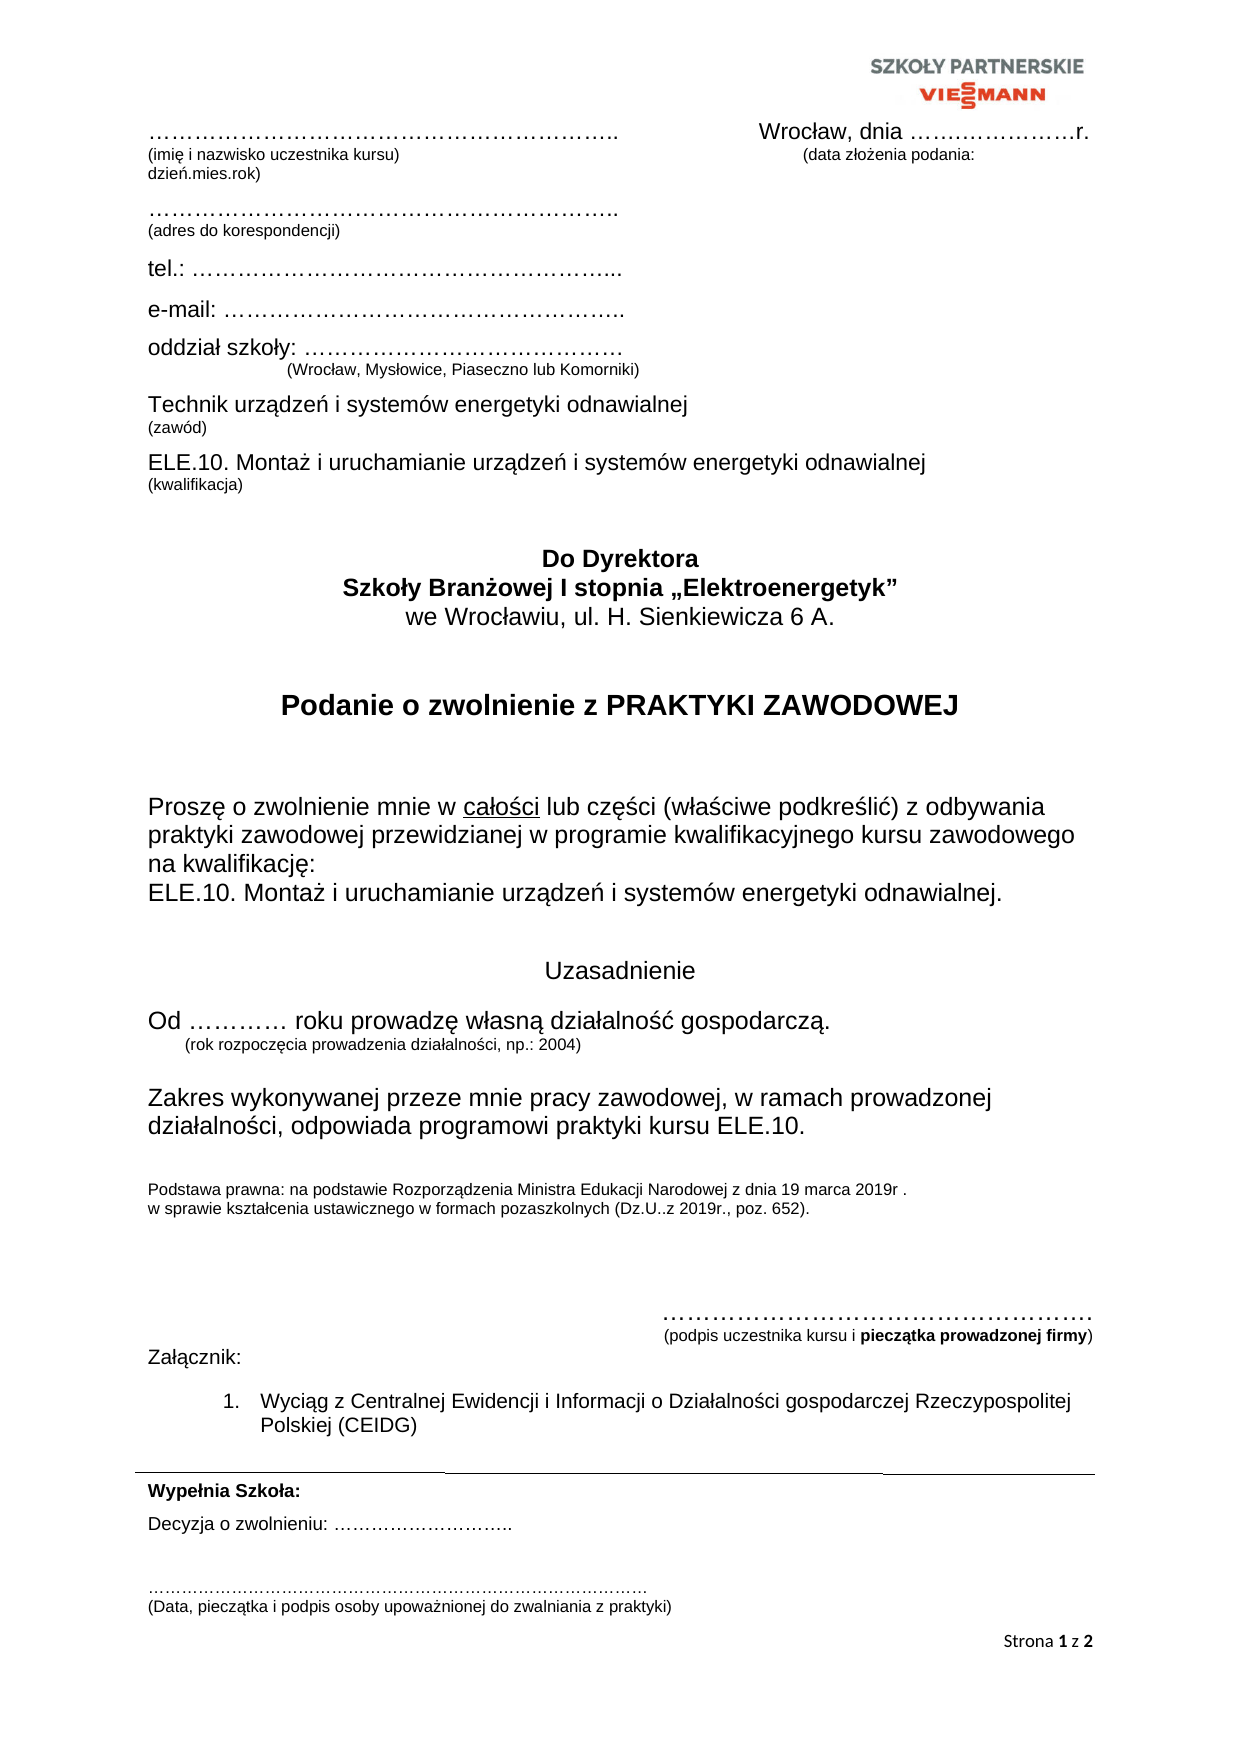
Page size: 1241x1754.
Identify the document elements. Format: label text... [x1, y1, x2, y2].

picture [864, 53, 1089, 114]
text w sprawie kształcenia ustawicznego w formach pozaszkolnych (Dz.U..z 2019r., poz. 652). [148, 1199, 1093, 1218]
text oddział szkoły: …………………………………… [148, 334, 1093, 360]
text (kwalifikacja) [148, 475, 1093, 494]
text (zawód) [148, 418, 1093, 437]
text Proszę o zwolnienie mnie w całości lub części (właściwe podkreślić) z odbywania praktyki zawodowej przewidzianej w programie kwalifikacyjnego kursu zawodowego na kwalifikację: [148, 792, 1093, 878]
text (Data, pieczątka i podpis osoby upoważnionej do zwalniania z praktyki) [148, 1597, 1093, 1616]
text Podstawa prawna: na podstawie Rozporządzenia Ministra Edukacji Narodowej z dnia 19 marca 2019r . [148, 1180, 1093, 1199]
text (Wrocław, Mysłowice, Piaseczno lub Komorniki) [148, 360, 1093, 379]
text (podpis uczestnika kursu i pieczątka prowadzonej firmy) [148, 1325, 1093, 1344]
list Wyciąg z Centralnej Ewidencji i Informacji o Działalności gospodarczej Rzeczypospolitej Polskiej (CEIDG) [223, 1389, 1093, 1437]
text ……………………………………………. [148, 1297, 1093, 1325]
text ELE.10. Montaż i uruchamianie urządzeń i systemów energetyki odnawialnej. [148, 878, 1093, 907]
text …………………………………………………….. [148, 195, 1093, 221]
text …………………………………………………….. Wrocław, dnia …….……………r. [148, 118, 1093, 144]
text Podanie o zwolnienie z PRAKTYKI ZAWODOWEJ [148, 688, 1093, 721]
text we Wrocławiu, ul. H. Sienkiewicza 6 A. [148, 601, 1093, 630]
text (rok rozpoczęcia prowadzenia działalności, np.: 2004) [148, 1034, 1093, 1054]
text ELE.10. Montaż i uruchamianie urządzeń i systemów energetyki odnawialnej [148, 449, 1093, 475]
text Załącznik: [148, 1344, 1093, 1368]
text e-mail: …………………………………………….. [148, 296, 1093, 322]
text (imię i nazwisko uczestnika kursu) (data złożenia podania: dzień.mies.rok) [148, 144, 1093, 183]
text Od ………… roku prowadzę własną działalność gospodarczą. [148, 1006, 1093, 1034]
text Wypełnia Szkoła: [148, 1480, 1093, 1501]
text Szkoły Branżowej I stopnia „Elektroenergetyk” [148, 573, 1093, 601]
text Uzasadnienie [148, 956, 1093, 985]
text Zakres wykonywanej przeze mnie pracy zawodowej, w ramach prowadzonej działalności, odpowiada programowi praktyki kursu ELE.10. [148, 1082, 1093, 1140]
text tel.: ………………………………………………... [148, 255, 1093, 281]
text ……………………………………………………………………………… [148, 1578, 1093, 1597]
text Do Dyrektora [148, 544, 1093, 573]
text Decyzja o zwolnieniu: ……………………….. [148, 1513, 1093, 1535]
text Technik urządzeń i systemów energetyki odnawialnej [148, 391, 1093, 418]
text (adres do korespondencji) [148, 221, 1093, 240]
